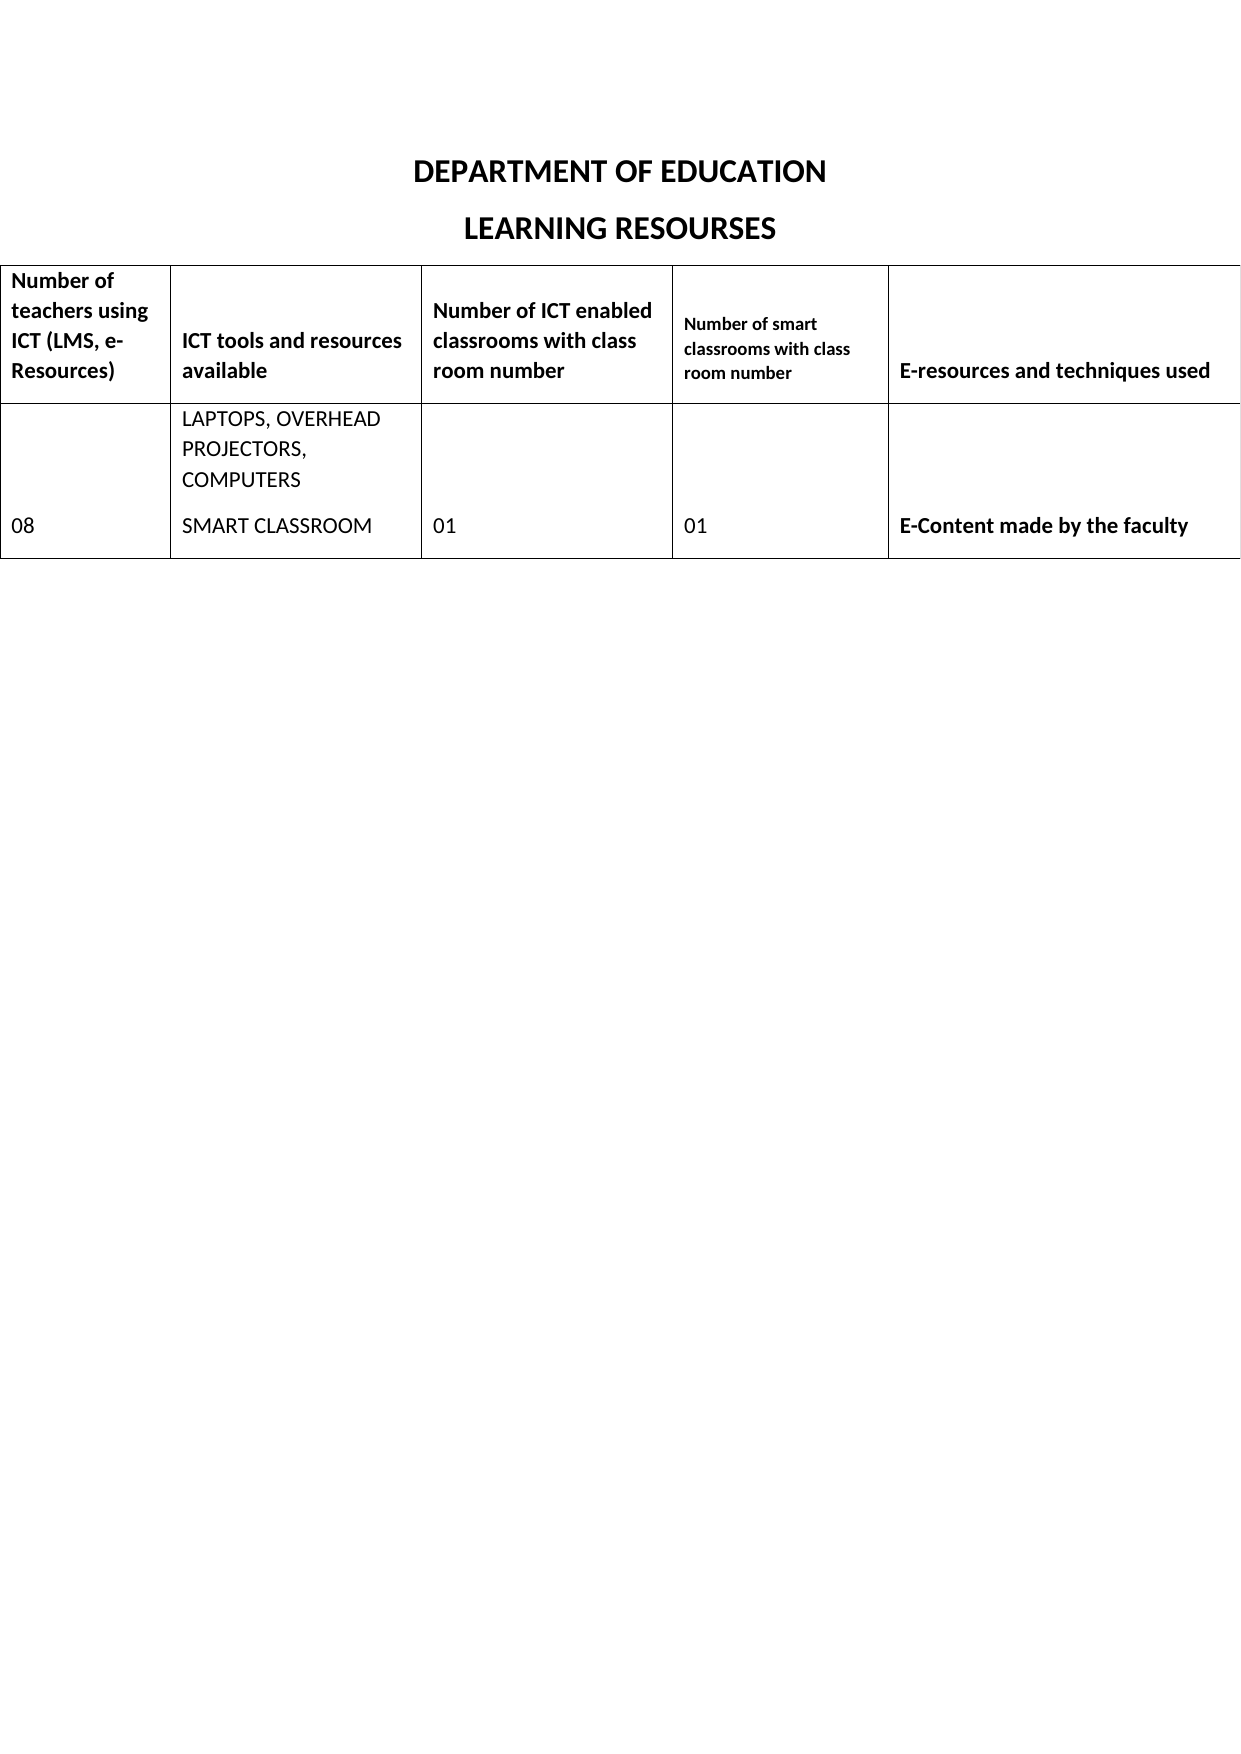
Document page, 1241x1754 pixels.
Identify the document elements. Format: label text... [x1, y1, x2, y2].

table_header E-resources and techniques used [889, 266, 1240, 403]
table_header Number of smart classrooms with class room number [673, 266, 888, 403]
table_header Number of teachers using ICT (LMS, e-Resources) [1, 266, 170, 403]
table_cell LAPTOPS, OVERHEAD PROJECTORS, COMPUTERS SMART CLASSROOM [171, 404, 421, 558]
text DEPARTMENT OF EDUCATION [150, 150, 1090, 191]
table_cell 01 [673, 404, 888, 558]
table_cell E-Content made by the faculty [889, 404, 1240, 558]
table_cell 08 [1, 404, 170, 558]
table_header Number of ICT enabled classrooms with class room number [422, 266, 672, 403]
text LEARNING RESOURSES [150, 207, 1090, 248]
table_header ICT tools and resources available [171, 266, 421, 403]
table_cell 01 [422, 404, 672, 558]
